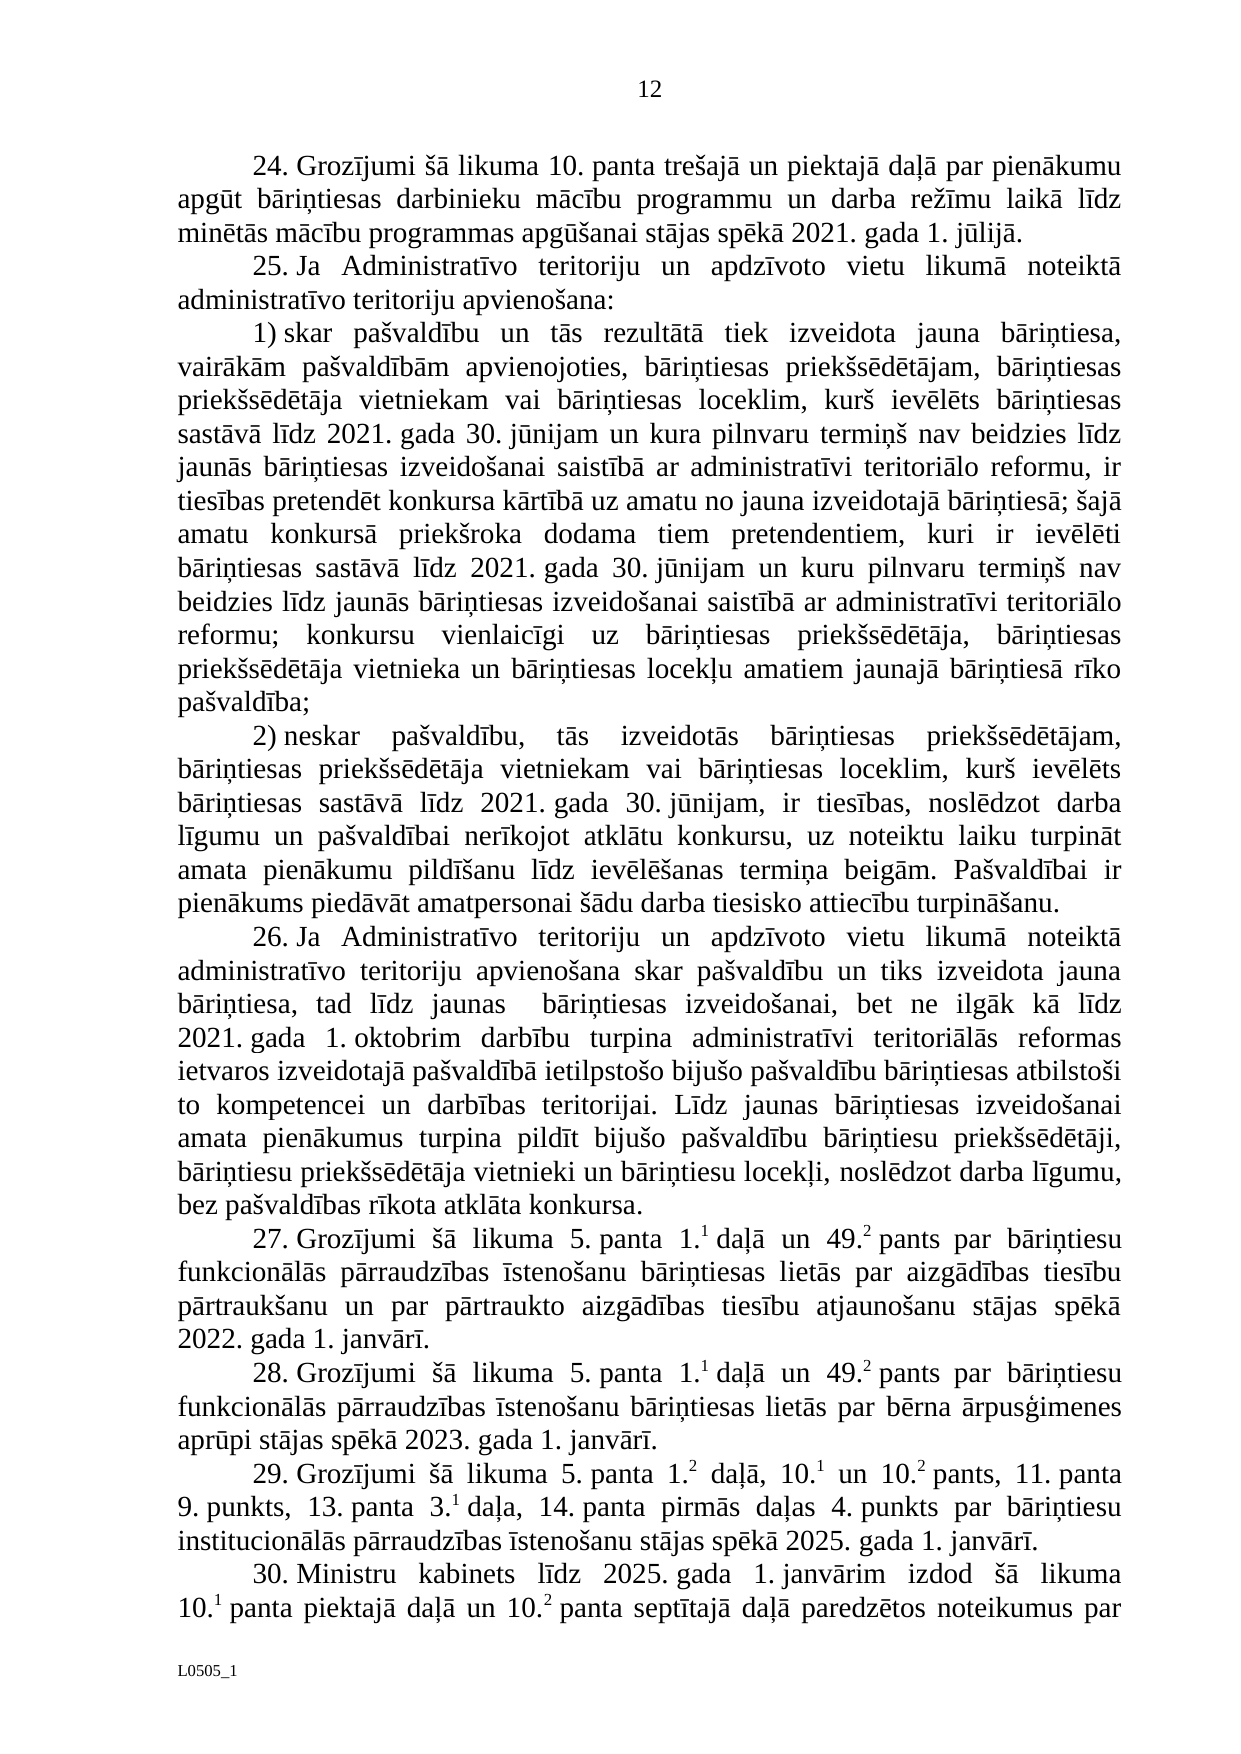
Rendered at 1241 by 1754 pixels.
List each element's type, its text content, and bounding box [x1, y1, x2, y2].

text 24. Grozījumi šā likuma 10. panta trešajā un piektajā daļā par pienākumu apgūt bāriņtiesas darbinieku mācību programmu un darba režīmu laikā līdz minētās mācību programmas apgūšanai stājas spēkā 2021. gada 1. jūlijā. [177, 148, 1122, 248]
text 27. Grozījumi šā likuma 5. panta 1.1 daļā un 49.2 pants par bāriņtiesu funkcionālās pārraudzības īstenošanu bāriņtiesas lietās par aizgādības tiesību pārtraukšanu un par pārtraukto aizgādības tiesību atjaunošanu stājas spēkā 2022. gada 1. janvārī. [177, 1221, 1122, 1355]
text 26. Ja Administratīvo teritoriju un apdzīvoto vietu likumā noteiktā administratīvo teritoriju apvienošana skar pašvaldību un tiks izveidota jauna bāriņtiesa, tad līdz jaunas bāriņtiesas izveidošanai, bet ne ilgāk kā līdz 2021. gada 1. oktobrim darbību turpina administratīvi teritoriālās reformas ietvaros izveidotajā pašvaldībā ietilpstošo bijušo pašvaldību bāriņtiesas atbilstoši to kompetencei un darbības teritorijai. Līdz jaunas bāriņtiesas izveidošanai amata pienākumus turpina pildīt bijušo pašvaldību bāriņtiesu priekšsēdētāji, bāriņtiesu priekšsēdētāja vietnieki un bāriņtiesu locekļi, noslēdzot darba līgumu, bez pašvaldības rīkota atklāta konkursa. [177, 1154, 1122, 1221]
text 2) neskar pašvaldību, tās izveidotās bāriņtiesas priekšsēdētājam, bāriņtiesas priekšsēdētāja vietniekam vai bāriņtiesas loceklim, kurš ievēlēts bāriņtiesas sastāvā līdz 2021. gada 30. jūnijam, ir tiesības, noslēdzot darba līgumu un pašvaldībai nerīkojot atklātu konkursu, uz noteiktu laiku turpināt amata pienākumu pildīšanu līdz ievēlēšanas termiņa beigām. Pašvaldībai ir pienākums piedāvāt amatpersonai šādu darba tiesisko attiecību turpināšanu. [177, 718, 1122, 919]
text 1) skar pašvaldību un tās rezultātā tiek izveidota jauna bāriņtiesa, vairākām pašvaldībām apvienojoties, bāriņtiesas priekšsēdētājam, bāriņtiesas priekšsēdētāja vietniekam vai bāriņtiesas loceklim, kurš ievēlēts bāriņtiesas sastāvā līdz 2021. gada 30. jūnijam un kura pilnvaru termiņš nav beidzies līdz jaunās bāriņtiesas izveidošanai saistībā ar administratīvi teritoriālo reformu, ir tiesības pretendēt konkursa kārtībā uz amatu no jauna izveidotajā bāriņtiesā; šajā amatu konkursā priekšroka dodama tiem pretendentiem, kuri ir ievēlēti bāriņtiesas sastāvā līdz 2021. gada 30. jūnijam un kuru pilnvaru termiņš nav beidzies līdz jaunās bāriņtiesas izveidošanai saistībā ar administratīvi teritoriālo reformu; konkursu vienlaicīgi uz bāriņtiesas priekšsēdētāja, bāriņtiesas priekšsēdētāja vietnieka un bāriņtiesas locekļu amatiem jaunajā bāriņtiesā rīko pašvaldība; [177, 315, 1122, 718]
text 25. Ja Administratīvo teritoriju un apdzīvoto vietu likumā noteiktā administratīvo teritoriju apvienošana: [177, 248, 1122, 315]
text 26. Ja Administratīvo teritoriju un apdzīvoto vietu likumā noteiktā administratīvo teritoriju apvienošana skar pašvaldību un tiks izveidota jauna bāriņtiesa, tad līdz jaunas bāriņtiesas izveidošanai, bet ne ilgāk kā līdz 2021. gada 1. oktobrim darbību turpina administratīvi teritoriālās reformas ietvaros izveidotajā pašvaldībā ietilpstošo bijušo pašvaldību bāriņtiesas atbilstoši to kompetencei un darbības teritorijai. Līdz jaunas bāriņtiesas izveidošanai amata pienākumus turpina pildīt bijušo pašvaldību bāriņtiesu priekšsēdētāji, bāriņtiesu priekšsēdētāja vietnieki un bāriņtiesu locekļi, noslēdzot darba līgumu, bez pašvaldības rīkota atklāta konkursa. [177, 919, 1122, 1020]
text 29. Grozījumi šā likuma 5. panta 1.2 daļā, 10.1 un 10.2 pants, 11. panta 9. punkts, 13. panta 3.1 daļa, 14. panta pirmās daļas 4. punkts par bāriņtiesu institucionālās pārraudzības īstenošanu stājas spēkā 2025. gada 1. janvārī. [177, 1456, 1122, 1556]
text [177, 1556, 1122, 1623]
text 28. Grozījumi šā likuma 5. panta 1.1 daļā un 49.2 pants par bāriņtiesu funkcionālās pārraudzības īstenošanu bāriņtiesas lietās par bērna ārpusģimenes aprūpi stājas spēkā 2023. gada 1. janvārī. [177, 1355, 1122, 1456]
